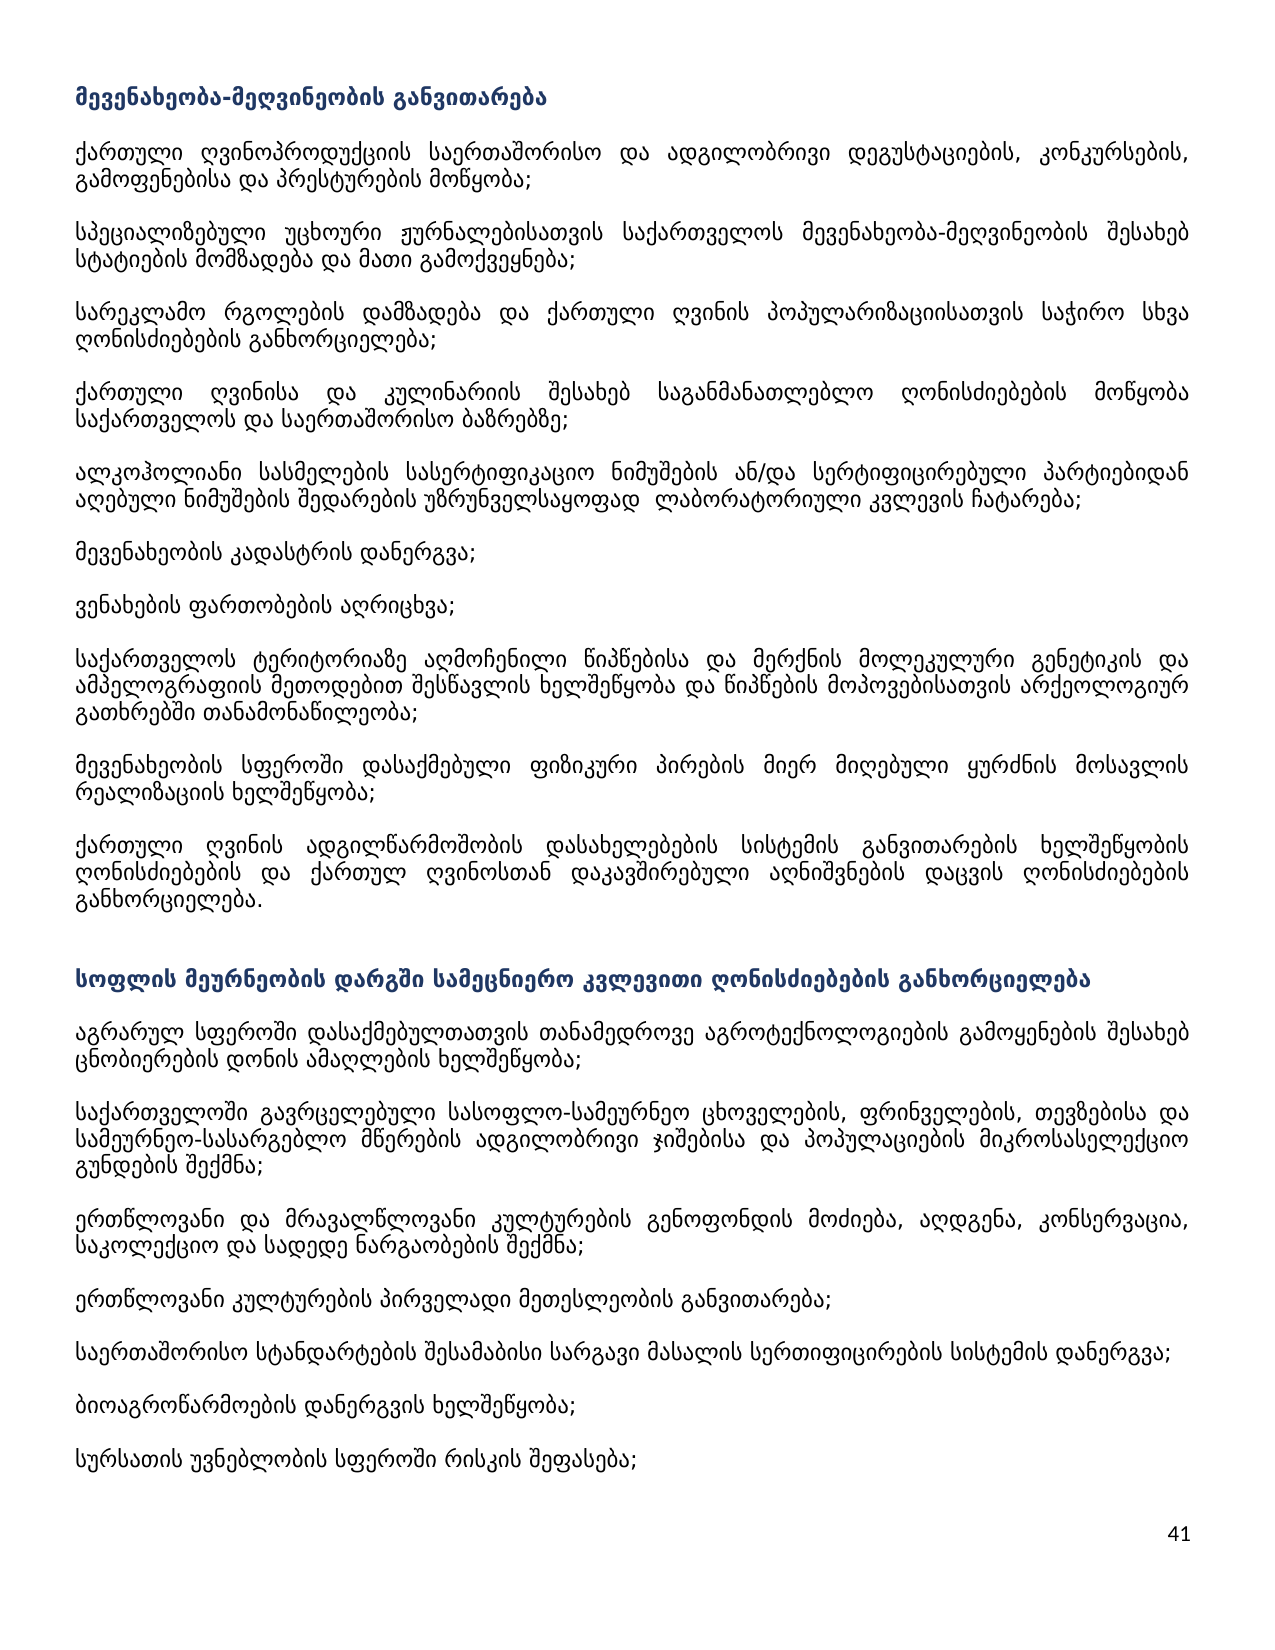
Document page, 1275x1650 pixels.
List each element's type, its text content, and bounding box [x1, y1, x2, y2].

text ქართული ღვინის ადგილწარმოშობის დასახელებების სისტემის განვითარების ხელშეწყობის ღონისძიებების და ქართულ ღვინოსთან დაკავშირებული აღნიშვნების დაცვის ღონისძიებების განხორციელება. [75, 832, 1191, 912]
text საქართველოში გავრცელებული სასოფლო-სამეურნეო ცხოველების, ფრინველების, თევზებისა და სამეურნეო-სასარგებლო მწერების ადგილობრივი ჯიშებისა და პოპულაციების მიკროსასელექციო გუნდების შექმნა; [75, 1099, 1191, 1179]
text მევენახეობის კადასტრის დანერგვა; [75, 539, 1191, 566]
text ვენახების ფართობების აღრიცხვა; [75, 592, 1191, 619]
subtitle მევენახეობა-მეღვინეობის განვითარება [75, 84, 1191, 111]
text სურსათის უვნებლობის სფეროში რისკის შეფასება; [75, 1446, 1191, 1472]
text საერთაშორისო სტანდარტების შესამაბისი სარგავი მასალის სერთიფიცირების სისტემის დანერგვა; [75, 1339, 1191, 1366]
text აგრარულ სფეროში დასაქმებულთათვის თანამედროვე აგროტექნოლოგიების გამოყენების შესახებ ცნობიერების დონის ამაღლების ხელშეწყობა; [75, 1019, 1191, 1072]
text საქართველოს ტერიტორიაზე აღმოჩენილი წიპწებისა და მერქნის მოლეკულური გენეტიკის და ამპელოგრაფიის მეთოდებით შესწავლის ხელშეწყობა და წიპწების მოპოვებისათვის არქეოლოგიურ გათხრებში თანამონაწილეობა; [75, 646, 1191, 726]
text ერთწლოვანი და მრავალწლოვანი კულტურების გენოფონდის მოძიება, აღდგენა, კონსერვაცია, საკოლექციო და სადედე ნარგაობების შექმნა; [75, 1206, 1191, 1259]
text ერთწლოვანი კულტურების პირველადი მეთესლეობის განვითარება; [75, 1286, 1191, 1312]
text მევენახეობის სფეროში დასაქმებული ფიზიკური პირების მიერ მიღებული ყურძნის მოსავლის რეალიზაციის ხელშეწყობა; [75, 752, 1191, 806]
text ალკოჰოლიანი სასმელების სასერტიფიკაციო ნიმუშების ან/და სერტიფიცირებული პარტიებიდან აღებული ნიმუშების შედარების უზრუნველსაყოფად ლაბორატორიული კვლევის ჩატარება; [75, 459, 1191, 512]
text სპეციალიზებული უცხოური ჟურნალებისათვის საქართველოს მევენახეობა-მეღვინეობის შესახებ სტატიების მომზადება და მათი გამოქვეყნება; [75, 219, 1191, 272]
text სარეკლამო რგოლების დამზადება და ქართული ღვინის პოპულარიზაციისათვის საჭირო სხვა ღონისძიებების განხორციელება; [75, 299, 1191, 352]
text ქართული ღვინოპროდუქციის საერთაშორისო და ადგილობრივი დეგუსტაციების, კონკურსების, გამოფენებისა და პრესტურების მოწყობა; [75, 139, 1191, 192]
text ქართული ღვინისა და კულინარიის შესახებ საგანმანათლებლო ღონისძიებების მოწყობა საქართველოს და საერთაშორისო ბაზრებზე; [75, 379, 1191, 432]
text ბიოაგროწარმოების დანერგვის ხელშეწყობა; [75, 1392, 1191, 1419]
subtitle სოფლის მეურნეობის დარგში სამეცნიერო კვლევითი ღონისძიებების განხორციელება [75, 966, 1191, 992]
